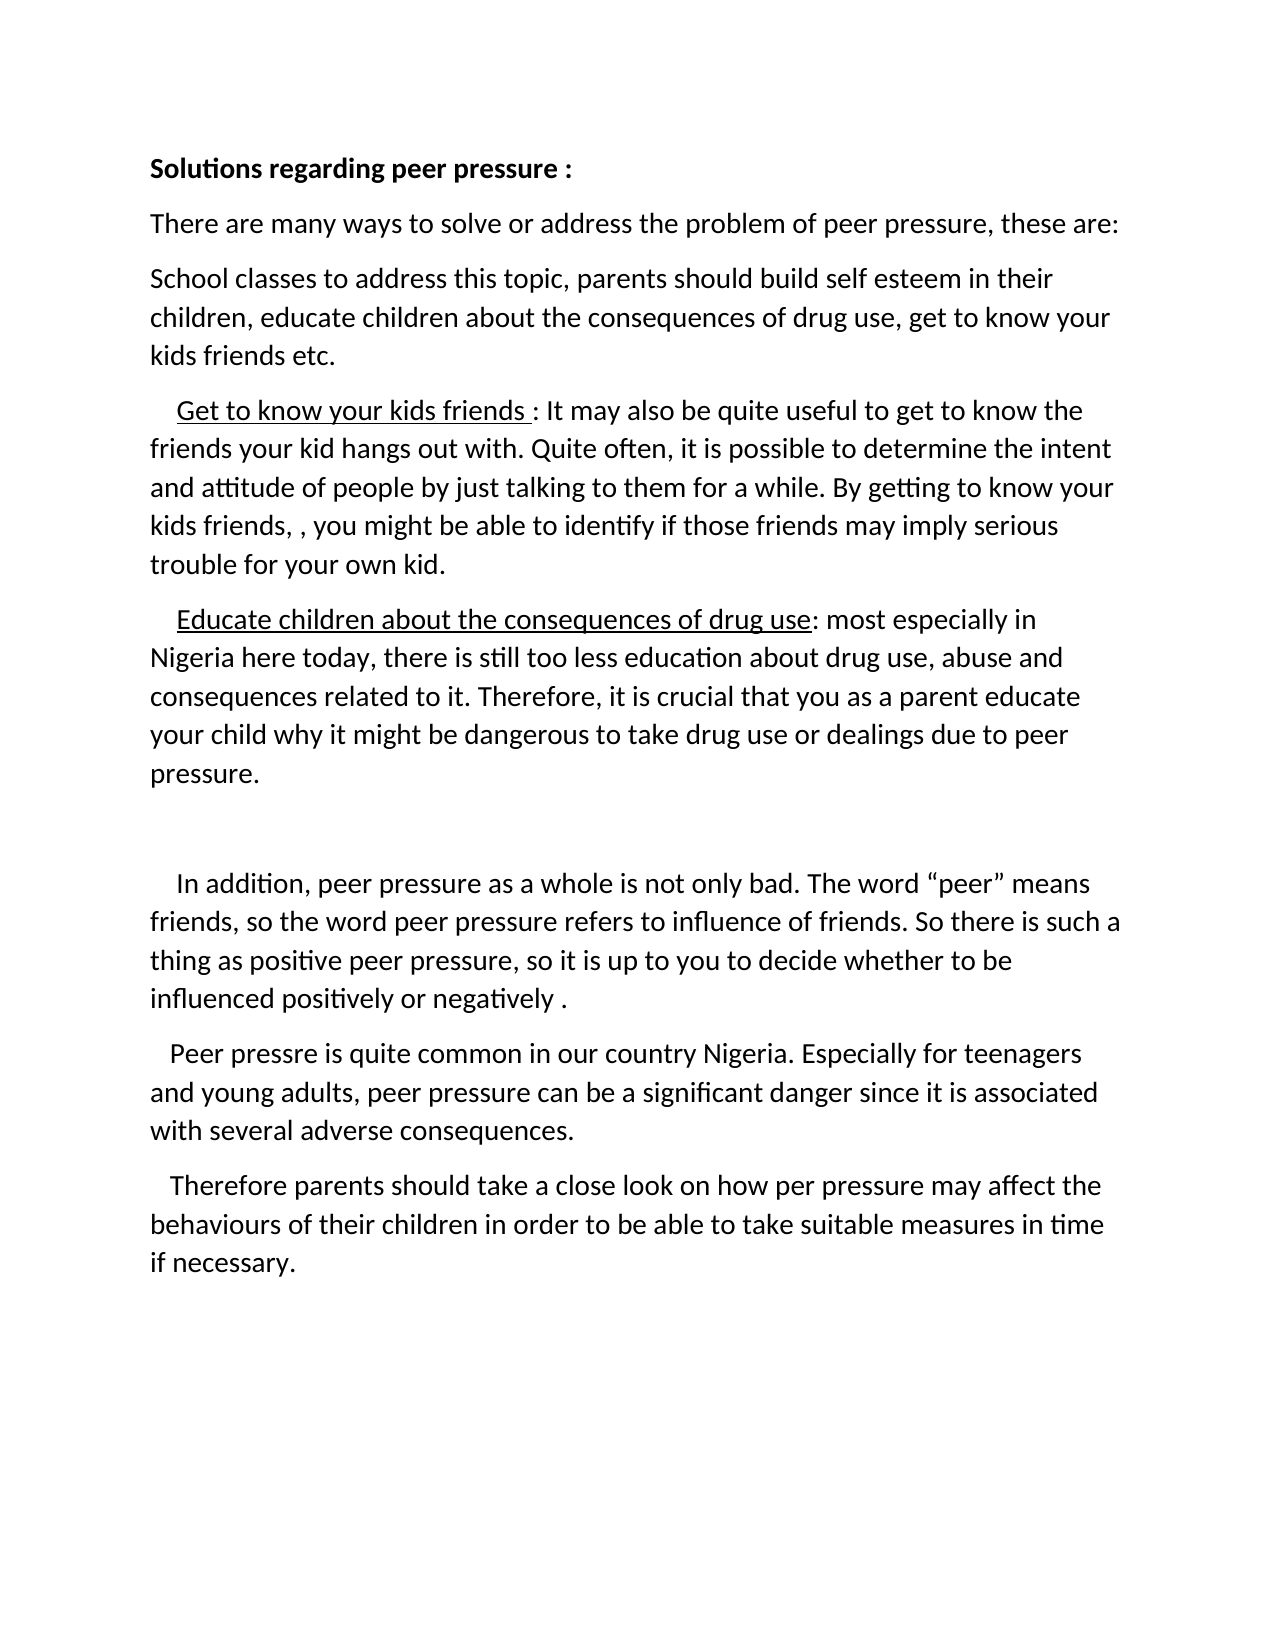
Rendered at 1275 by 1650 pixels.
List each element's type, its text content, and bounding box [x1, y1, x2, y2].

text In addition, peer pressure as a whole is not only bad. The word “peer” means friends, so the word peer pressure refers to influence of friends. So there is such a thing as positive peer pressure, so it is up to you to decide whether to be influenced positively or negatively . [150, 865, 1125, 1016]
text School classes to address this topic, parents should build self esteem in their children, educate children about the consequences of drug use, get to know your kids friends etc. [150, 260, 1125, 373]
text Therefore parents should take a close look on how per pressure may affect the behaviours of their children in order to be able to take suitable measures in time if necessary. [150, 1167, 1125, 1280]
text Get to know your kids friends : It may also be quite useful to get to know the friends your kid hangs out with. Quite often, it is possible to determine the intent and attitude of people by just talking to them for a while. By getting to know your kids friends, , you might be able to identify if those friends may imply serious trouble for your own kid. [150, 392, 1125, 582]
text Peer pressre is quite common in our country Nigeria. Especially for teenagers and young adults, peer pressure can be a significant danger since it is associated with several adverse consequences. [150, 1035, 1125, 1148]
text Solutions regarding peer pressure : [150, 150, 1125, 186]
text There are many ways to solve or address the problem of peer pressure, these are: [150, 205, 1125, 241]
text Educate children about the consequences of drug use: most especially in Nigeria here today, there is still too less education about drug use, abuse and consequences related to it. Therefore, it is crucial that you as a parent educate your child why it might be dangerous to take drug use or dealings due to peer pressure. [150, 601, 1125, 790]
